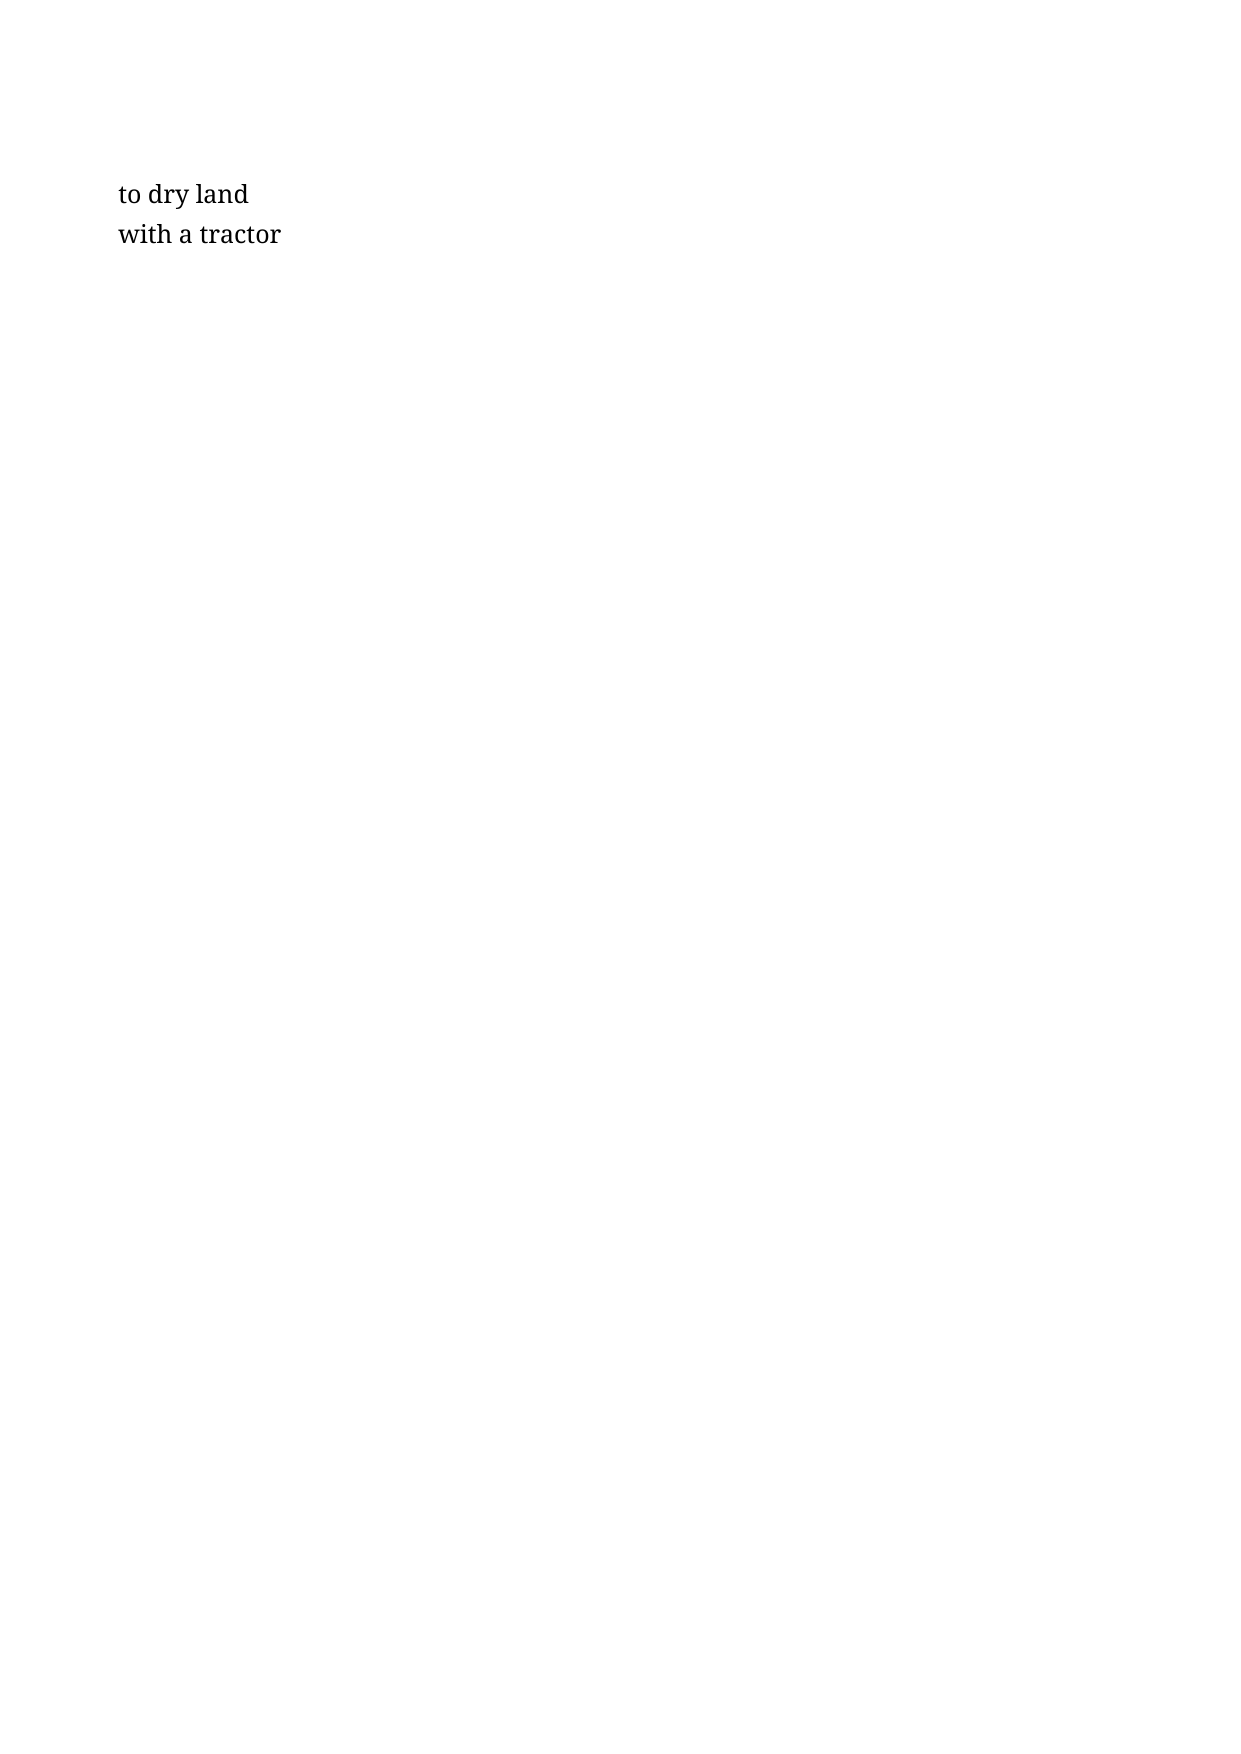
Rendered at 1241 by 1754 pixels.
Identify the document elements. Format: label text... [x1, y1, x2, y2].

text to dry land [118, 177, 1122, 211]
text with a tractor [118, 216, 1122, 250]
